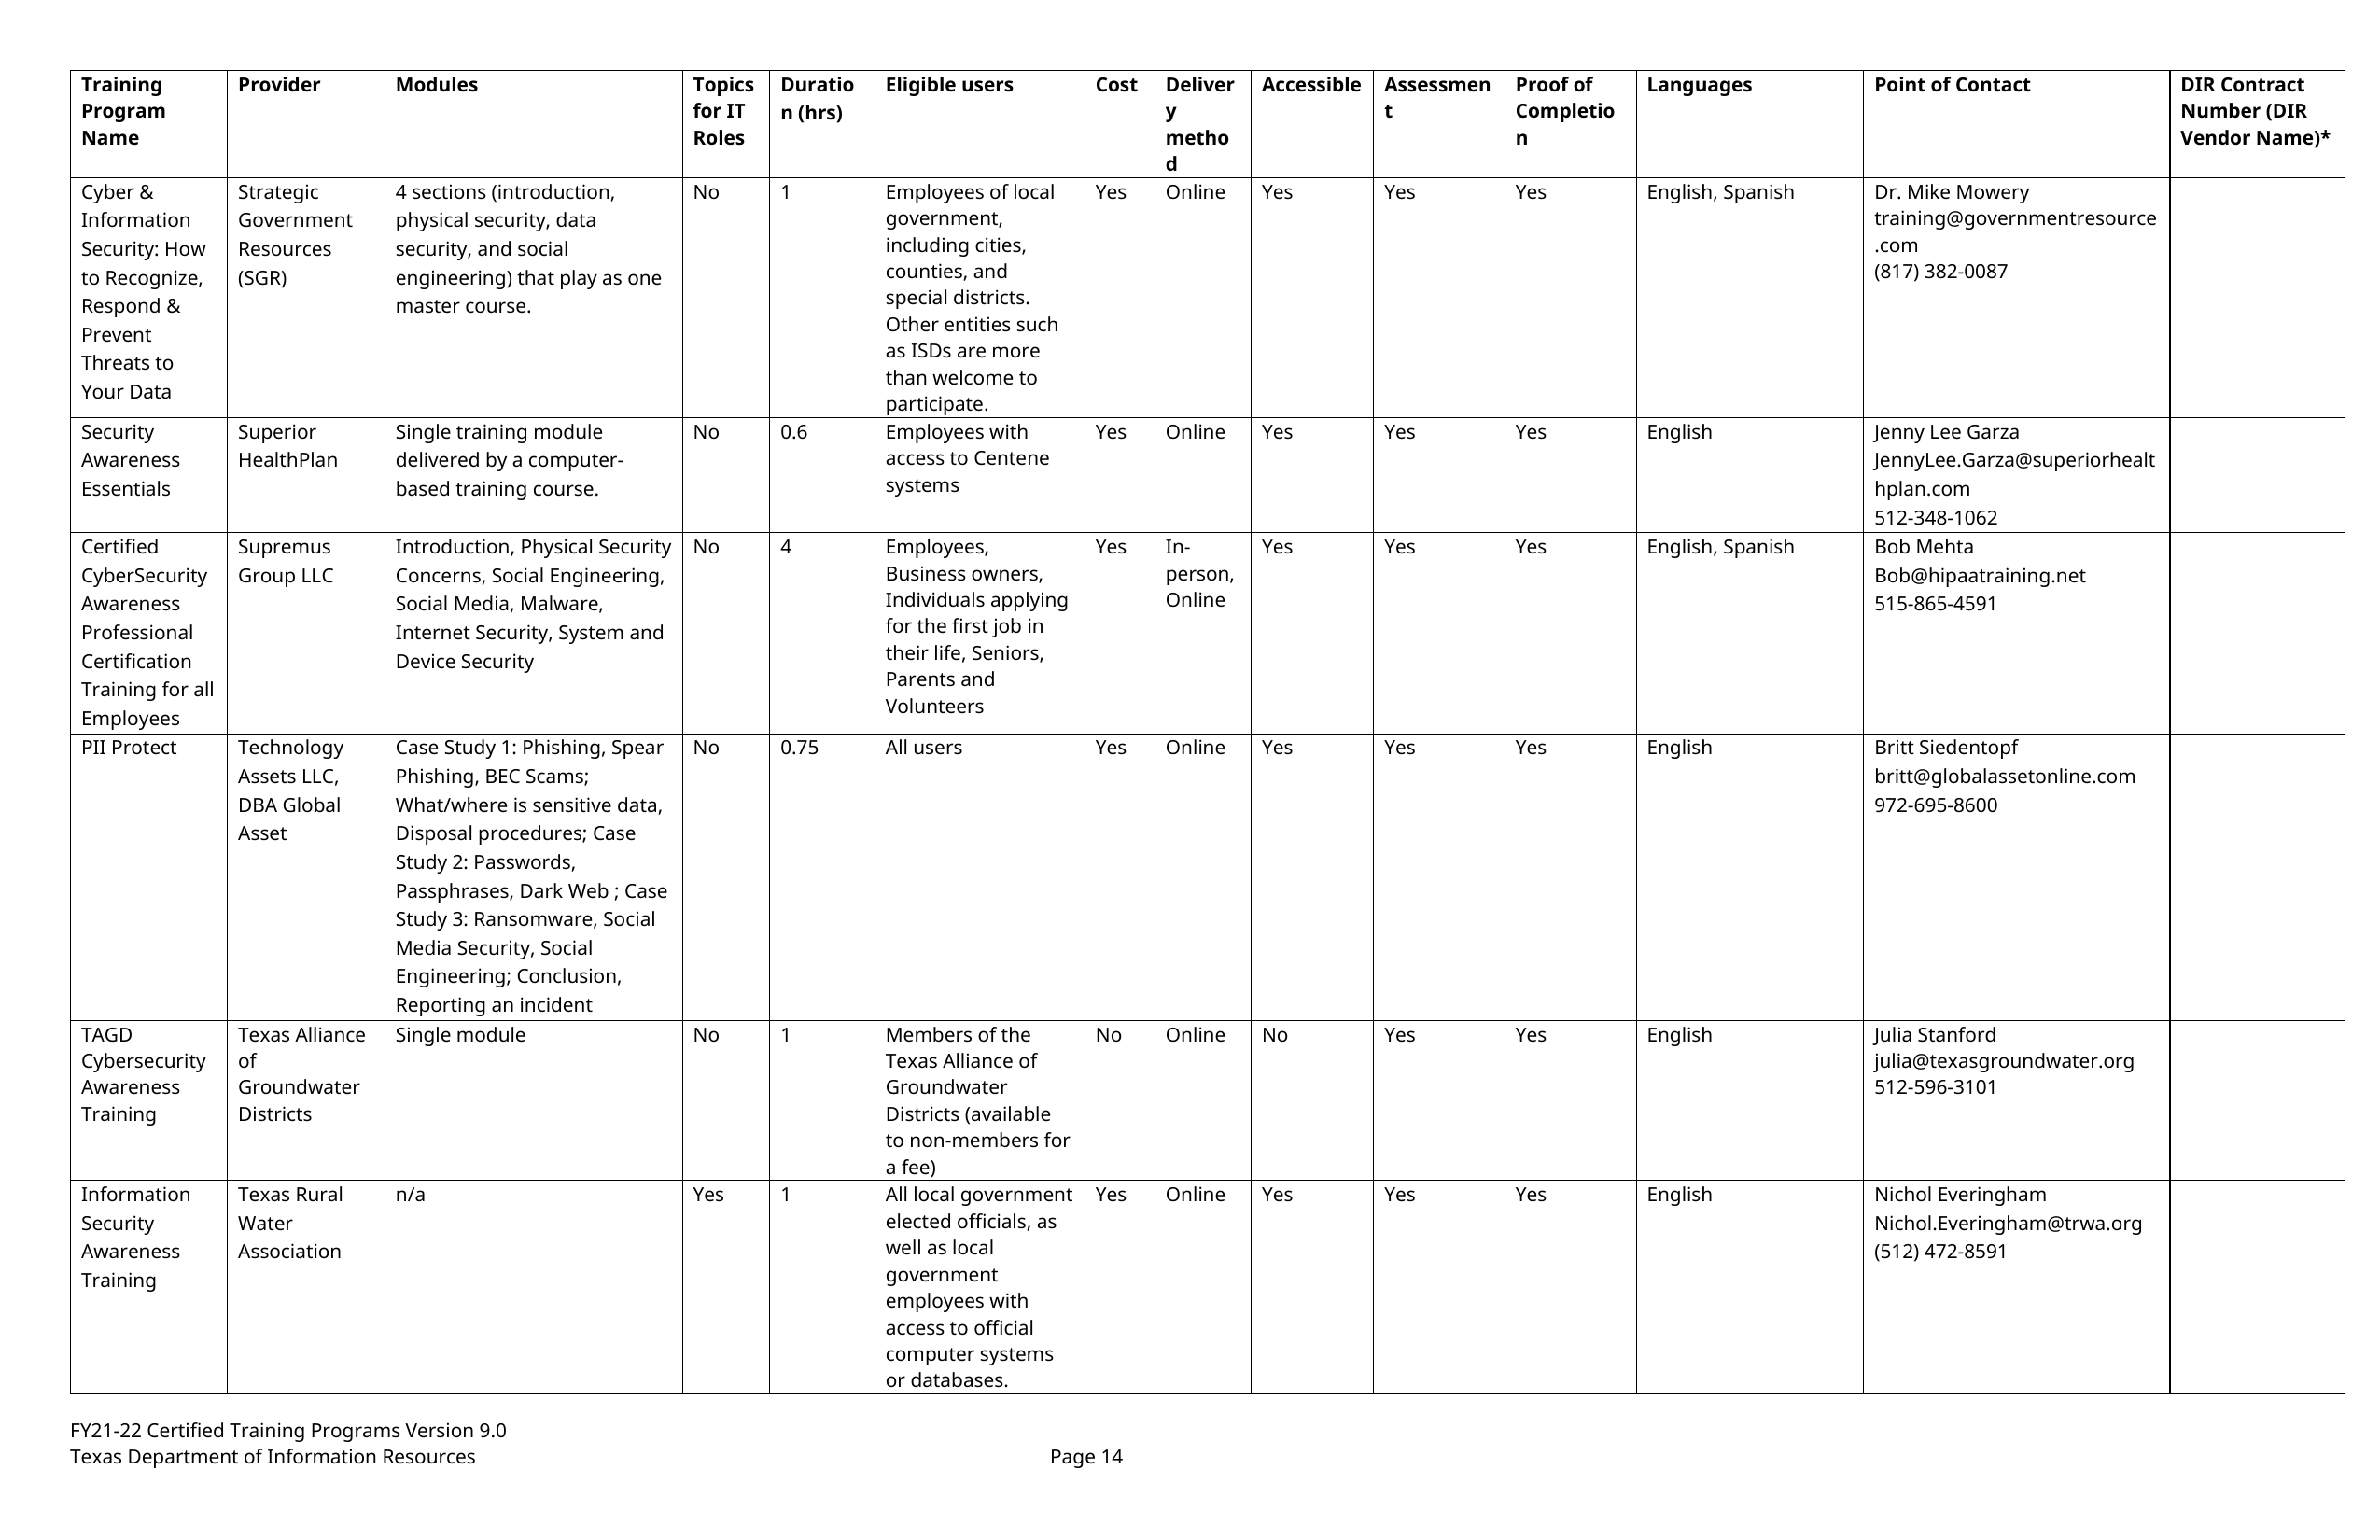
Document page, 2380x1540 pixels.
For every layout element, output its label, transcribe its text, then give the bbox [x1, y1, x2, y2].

table_cell No [683, 533, 769, 734]
table_cell n/a [385, 1181, 682, 1393]
table_header Point of Contact [1864, 71, 2169, 177]
table_cell Employees with access to Centene systems [875, 418, 1085, 532]
table_cell English, Spanish [1637, 533, 1863, 734]
table_cell Texas Rural Water Association [228, 1181, 385, 1393]
table_cell Yes [1505, 533, 1636, 734]
table_cell Britt Siedentopf britt@globalassetonline.com 972-695-8600 [1864, 735, 2169, 1020]
table_cell Dr. Mike Mowery training@governmentresource.com (817) 382‐0087 [1864, 178, 2169, 417]
table_cell All local government elected officials, as well as local government employees with access to official computer systems or databases. [875, 1181, 1085, 1393]
table_cell Information Security Awareness Training [71, 1181, 227, 1393]
table_cell Single module [385, 1021, 682, 1180]
table_cell Yes [1374, 533, 1505, 734]
table_cell 0.6 [770, 418, 875, 532]
table_cell Online [1155, 735, 1251, 1020]
table_cell Yes [1505, 1181, 1636, 1393]
table_cell Yes [1085, 533, 1155, 734]
table_cell 1 [770, 1021, 875, 1180]
table_cell English, Spanish [1637, 178, 1863, 417]
table_cell English [1637, 418, 1863, 532]
table_cell Yes [1505, 735, 1636, 1020]
table_cell Jenny Lee Garza JennyLee.Garza@superiorhealthplan.com 512-348-1062 [1864, 418, 2169, 532]
table_cell No [683, 178, 769, 417]
table_cell English [1637, 735, 1863, 1020]
table_cell Yes [1505, 178, 1636, 417]
table_cell Case Study 1: Phishing, Spear Phishing, BEC Scams; What/where is sensitive data, Disposal procedures; Case Study 2: Passwords, Passphrases, Dark Web ; Case Study 3: Ransomware, Social Media Security, Social Engineering; Conclusion, Reporting an incident [385, 735, 682, 1020]
table_cell 1 [770, 1181, 875, 1393]
table_cell Yes [1252, 533, 1373, 734]
table_cell 4 sections (introduction, physical security, data security, and social engineering) that play as one master course. [385, 178, 682, 417]
table_header Cost [1085, 71, 1155, 177]
table_cell Yes [1252, 418, 1373, 532]
table_header Duration (hrs) [770, 71, 875, 177]
table_cell Superior HealthPlan [228, 418, 385, 532]
table_cell Yes [1252, 735, 1373, 1020]
table_cell Members of the Texas Alliance of Groundwater Districts (available to non-members for a fee) [875, 1021, 1085, 1180]
table_header Topics for IT Roles [683, 71, 769, 177]
table_cell In-person, Online [1155, 533, 1251, 734]
table_cell Yes [1374, 178, 1505, 417]
table_cell Certified CyberSecurity Awareness Professional Certification Training for all Employees [71, 533, 227, 734]
table_cell [2171, 1021, 2345, 1180]
table_cell Yes [1085, 178, 1155, 417]
table_header Proof of Completion [1505, 71, 1636, 177]
table_cell Julia Stanford julia@texasgroundwater.org 512-596-3101 [1864, 1021, 2169, 1180]
table_cell Yes [1505, 1021, 1636, 1180]
table_cell [2171, 1181, 2345, 1393]
table_cell Online [1155, 178, 1251, 417]
table_header Languages [1637, 71, 1863, 177]
table_cell [2171, 418, 2345, 532]
table_cell Yes [1505, 418, 1636, 532]
table_cell Cyber & Information Security: How to Recognize, Respond & Prevent Threats to Your Data [71, 178, 227, 417]
table_cell All users [875, 735, 1085, 1020]
table_cell Employees, Business owners, Individuals applying for the first job in their life, Seniors, Parents and Volunteers [875, 533, 1085, 734]
table_cell [2171, 533, 2345, 734]
table_cell Online [1155, 1181, 1251, 1393]
table_cell Yes [1085, 735, 1155, 1020]
table_cell English [1637, 1181, 1863, 1393]
table_cell Single training module delivered by a computer-based training course. [385, 418, 682, 532]
table_cell PII Protect [71, 735, 227, 1020]
table_cell Bob Mehta Bob@hipaatraining.net 515-865-4591 [1864, 533, 2169, 734]
table_cell 4 [770, 533, 875, 734]
table_cell No [1252, 1021, 1373, 1180]
table_cell [2171, 735, 2345, 1020]
table_cell Yes [1374, 418, 1505, 532]
table_cell Yes [1085, 418, 1155, 532]
table_cell No [683, 418, 769, 532]
table_cell Employees of local government, including cities, counties, and special districts. Other entities such as ISDs are more than welcome to participate. [875, 178, 1085, 417]
table_cell Yes [1374, 1021, 1505, 1180]
table_cell No [1085, 1021, 1155, 1180]
table_header Eligible users [875, 71, 1085, 177]
table_cell Online [1155, 1021, 1251, 1180]
table_header Provider [228, 71, 385, 177]
table_cell No [683, 735, 769, 1020]
table_cell No [683, 1021, 769, 1180]
table_cell Yes [1252, 1181, 1373, 1393]
table_header Modules [385, 71, 682, 177]
table_cell Technology Assets LLC, DBA Global Asset [228, 735, 385, 1020]
table_cell Security Awareness Essentials [71, 418, 227, 532]
table_header Training Program Name [71, 71, 227, 177]
table_cell Yes [1252, 178, 1373, 417]
table_cell Yes [1374, 735, 1505, 1020]
table_cell 0.75 [770, 735, 875, 1020]
table_header Assessment [1374, 71, 1505, 177]
table_cell 1 [770, 178, 875, 417]
table_cell Nichol Everingham Nichol.Everingham@trwa.org (512) 472-8591 [1864, 1181, 2169, 1393]
table_header DIR Contract Number (DIR Vendor Name)* [2171, 71, 2345, 177]
table_cell Strategic Government Resources (SGR) [228, 178, 385, 417]
table_cell TAGD Cybersecurity Awareness Training [71, 1021, 227, 1180]
table_cell Online [1155, 418, 1251, 532]
table_cell Yes [683, 1181, 769, 1393]
table_cell English [1637, 1021, 1863, 1180]
table_cell Yes [1085, 1181, 1155, 1393]
table_header Delivery method [1155, 71, 1251, 177]
table_header Accessible [1252, 71, 1373, 177]
table_cell Texas Alliance of Groundwater Districts [228, 1021, 385, 1180]
table_cell [2171, 178, 2345, 417]
table_cell Yes [1374, 1181, 1505, 1393]
table_cell Introduction, Physical Security Concerns, Social Engineering, Social Media, Malware, Internet Security, System and Device Security [385, 533, 682, 734]
table_cell Supremus Group LLC [228, 533, 385, 734]
